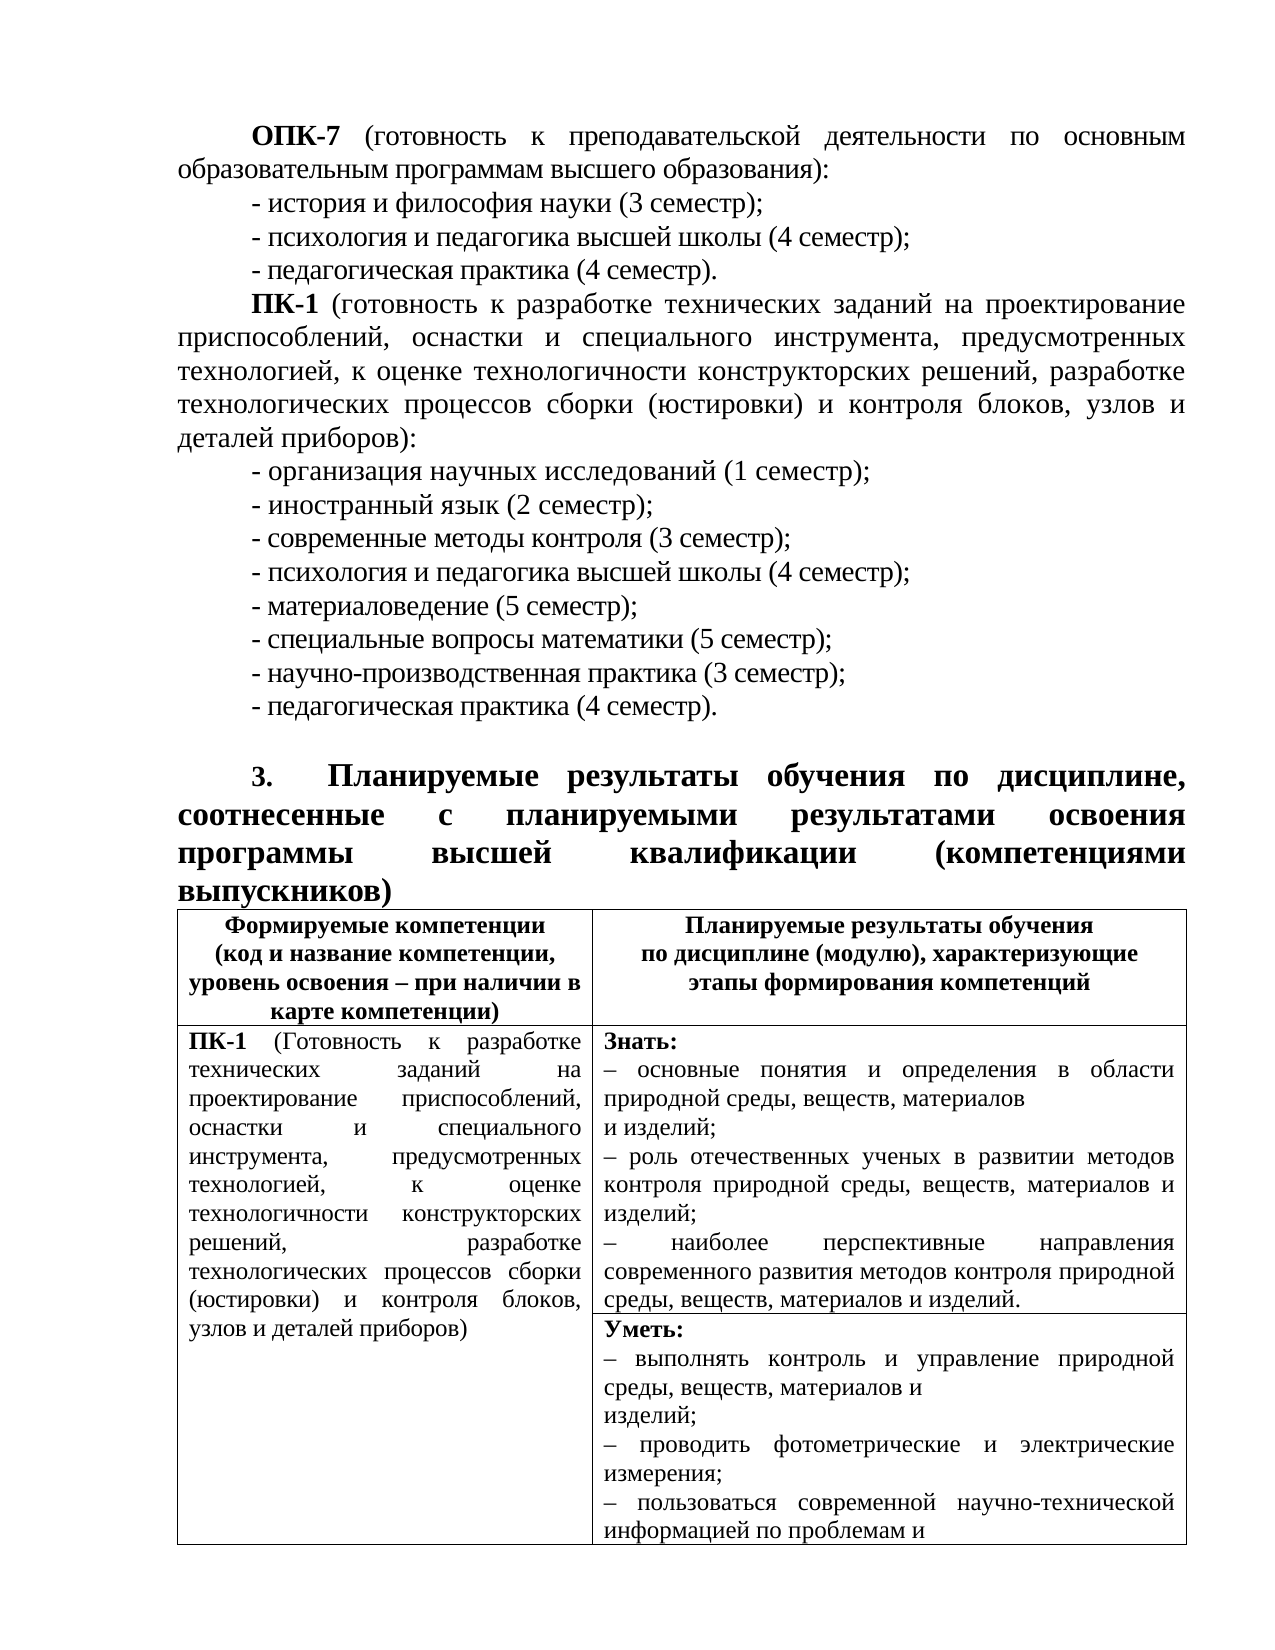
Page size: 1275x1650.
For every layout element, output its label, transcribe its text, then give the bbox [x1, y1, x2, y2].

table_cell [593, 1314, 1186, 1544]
text - научно-производственная практика (3 семестр); [177, 655, 1186, 688]
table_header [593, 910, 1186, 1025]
text - организация научных исследований (1 семестр); [177, 453, 1186, 487]
text - психология и педагогика высшей школы (4 семестр); [177, 554, 1186, 588]
text - педагогическая практика (4 семестр). [177, 688, 1186, 722]
text - иностранный язык (2 семестр); [177, 487, 1186, 521]
text - современные методы контроля (3 семестр); [177, 521, 1186, 554]
text - специальные вопросы математики (5 семестр); [177, 621, 1186, 655]
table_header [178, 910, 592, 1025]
text - материаловедение (5 семестр); [177, 588, 1186, 621]
text ОПК-7 (готовность к преподавательской деятельности по основным образовательным программам высшего образования): [177, 118, 1186, 185]
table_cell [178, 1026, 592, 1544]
text - педагогическая практика (4 семестр). [177, 252, 1186, 286]
text ПК-1 (готовность к разработке технических заданий на проектирование приспособлений, оснастки и специального инструмента, предусмотренных технологией, к оценке технологичности конструкторских решений, разработке технологических процессов сборки (юстировки) и контроля блоков, узлов и деталей приборов): [177, 286, 1186, 453]
subtitle Планируемые результаты обучения по дисциплине, соотнесенные с планируемыми результатами освоения программы высшей квалификации (компетенциями выпускников) [177, 755, 1186, 909]
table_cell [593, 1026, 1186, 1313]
text - психология и педагогика высшей школы (4 семестр); [177, 219, 1186, 252]
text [177, 185, 1186, 219]
